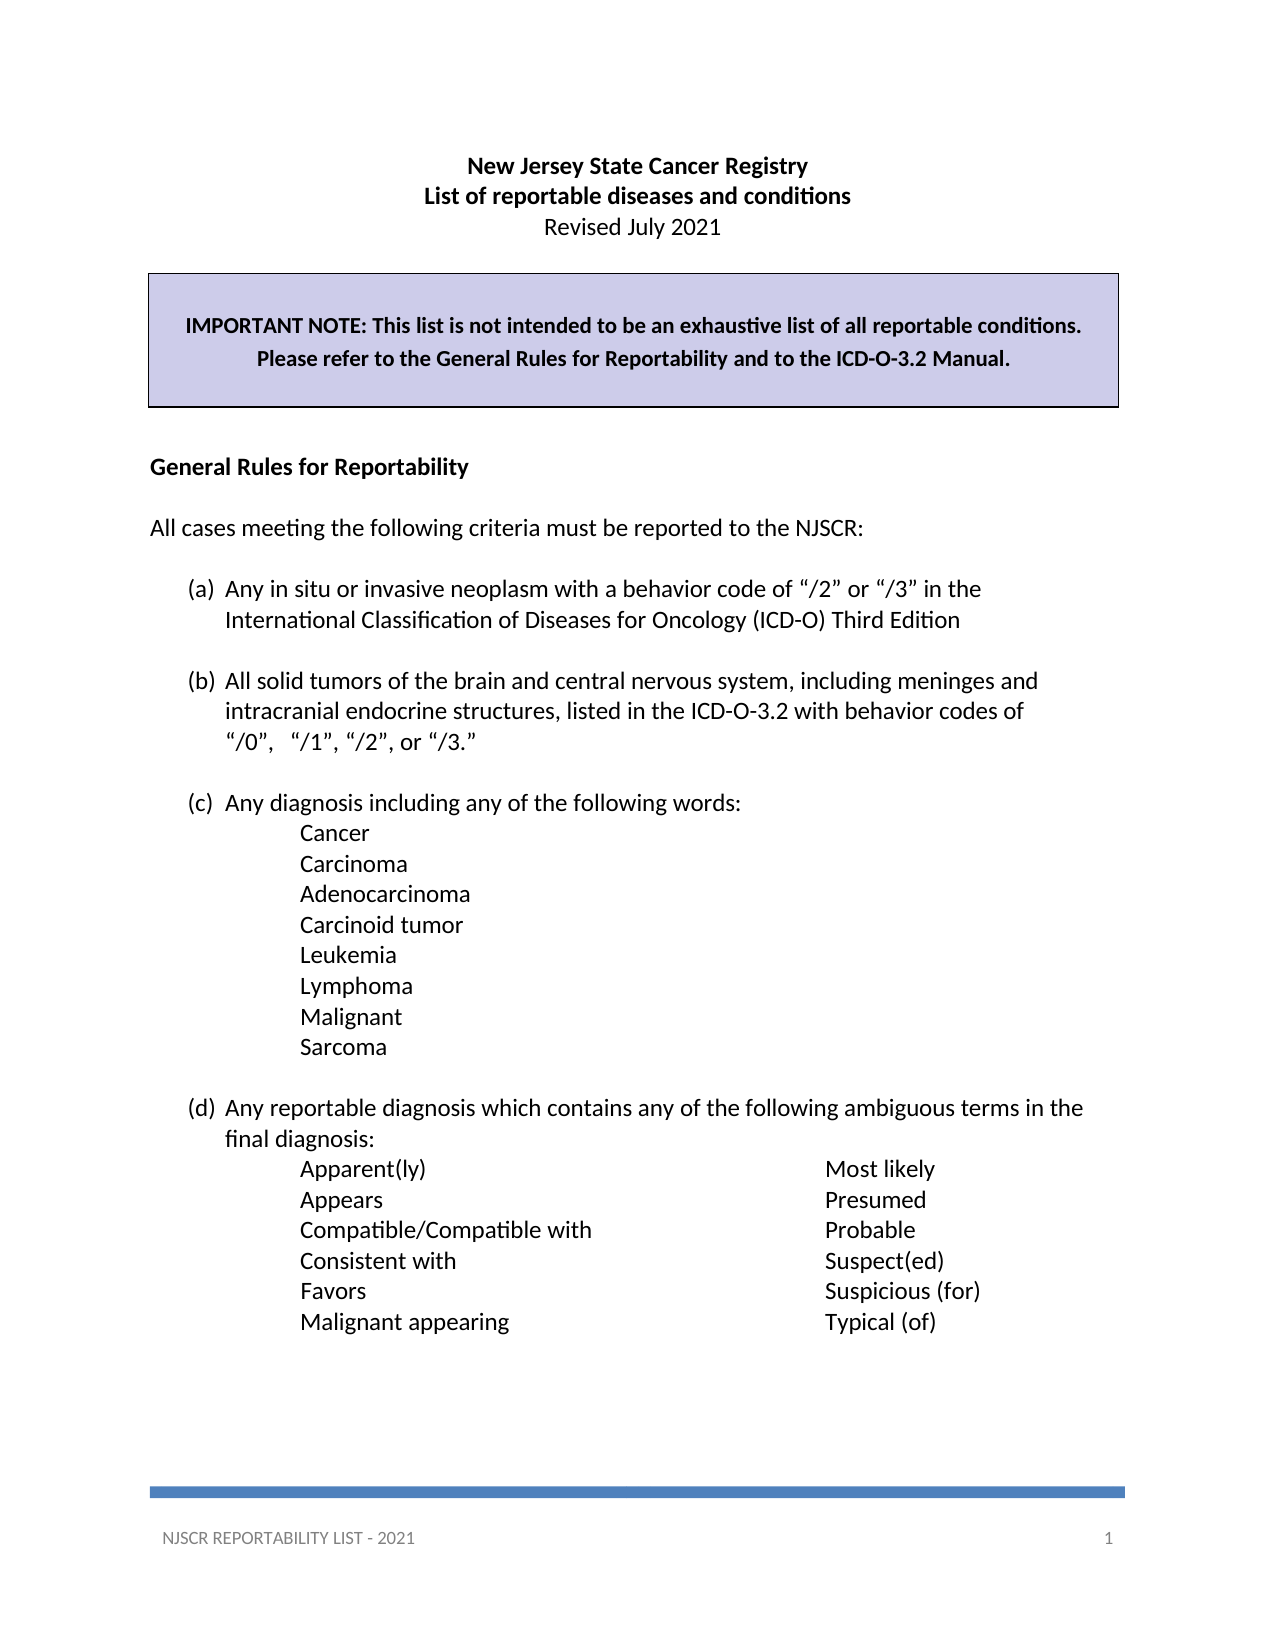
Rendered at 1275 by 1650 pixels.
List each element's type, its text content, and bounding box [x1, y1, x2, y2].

text Malignant appearing [300, 1306, 594, 1337]
list Any diagnosis including any of the following words: Cancer [187, 787, 745, 848]
list Any in situ or invasive neoplasm with a behavior code of “/2” or “/3” in the International Classification of Diseases for Oncology (ICD-O) Third Edition [187, 573, 986, 634]
text List of reportable diseases and conditions [231, 180, 1044, 211]
text Most likely Presumed Probable Suspect(ed) Suspicious (for) Typical (of) [825, 1153, 982, 1336]
text All cases meeting the following criteria must be reported to the NJSCR: [150, 512, 1135, 543]
text Apparent(ly) Appears [300, 1153, 428, 1214]
text Favors [135, 1275, 531, 1306]
text General Rules for Reportability [150, 451, 1135, 482]
subtitle New Jersey State Cancer Registry [231, 150, 1044, 180]
text Carcinoma Adenocarcinoma Carcinoid tumor Leukemia Lymphoma Malignant Sarcoma [300, 848, 488, 1062]
subtitle Revised July 2021 [150, 211, 1135, 241]
list Any reportable diagnosis which contains any of the following ambiguous terms in the final diagnosis: [187, 1092, 1089, 1153]
text Compatible/Compatible with Consistent with [300, 1214, 594, 1275]
text NJSCR REPORTABILITY LIST - 2021 1 [162, 1527, 1135, 1549]
list All solid tumors of the brain and central nervous system, including meninges and intracranial endocrine structures, listed in the ICD-O-3.2 with behavior codes of “/0”, “/1”, “/2”, or “/3.” [187, 665, 1067, 756]
